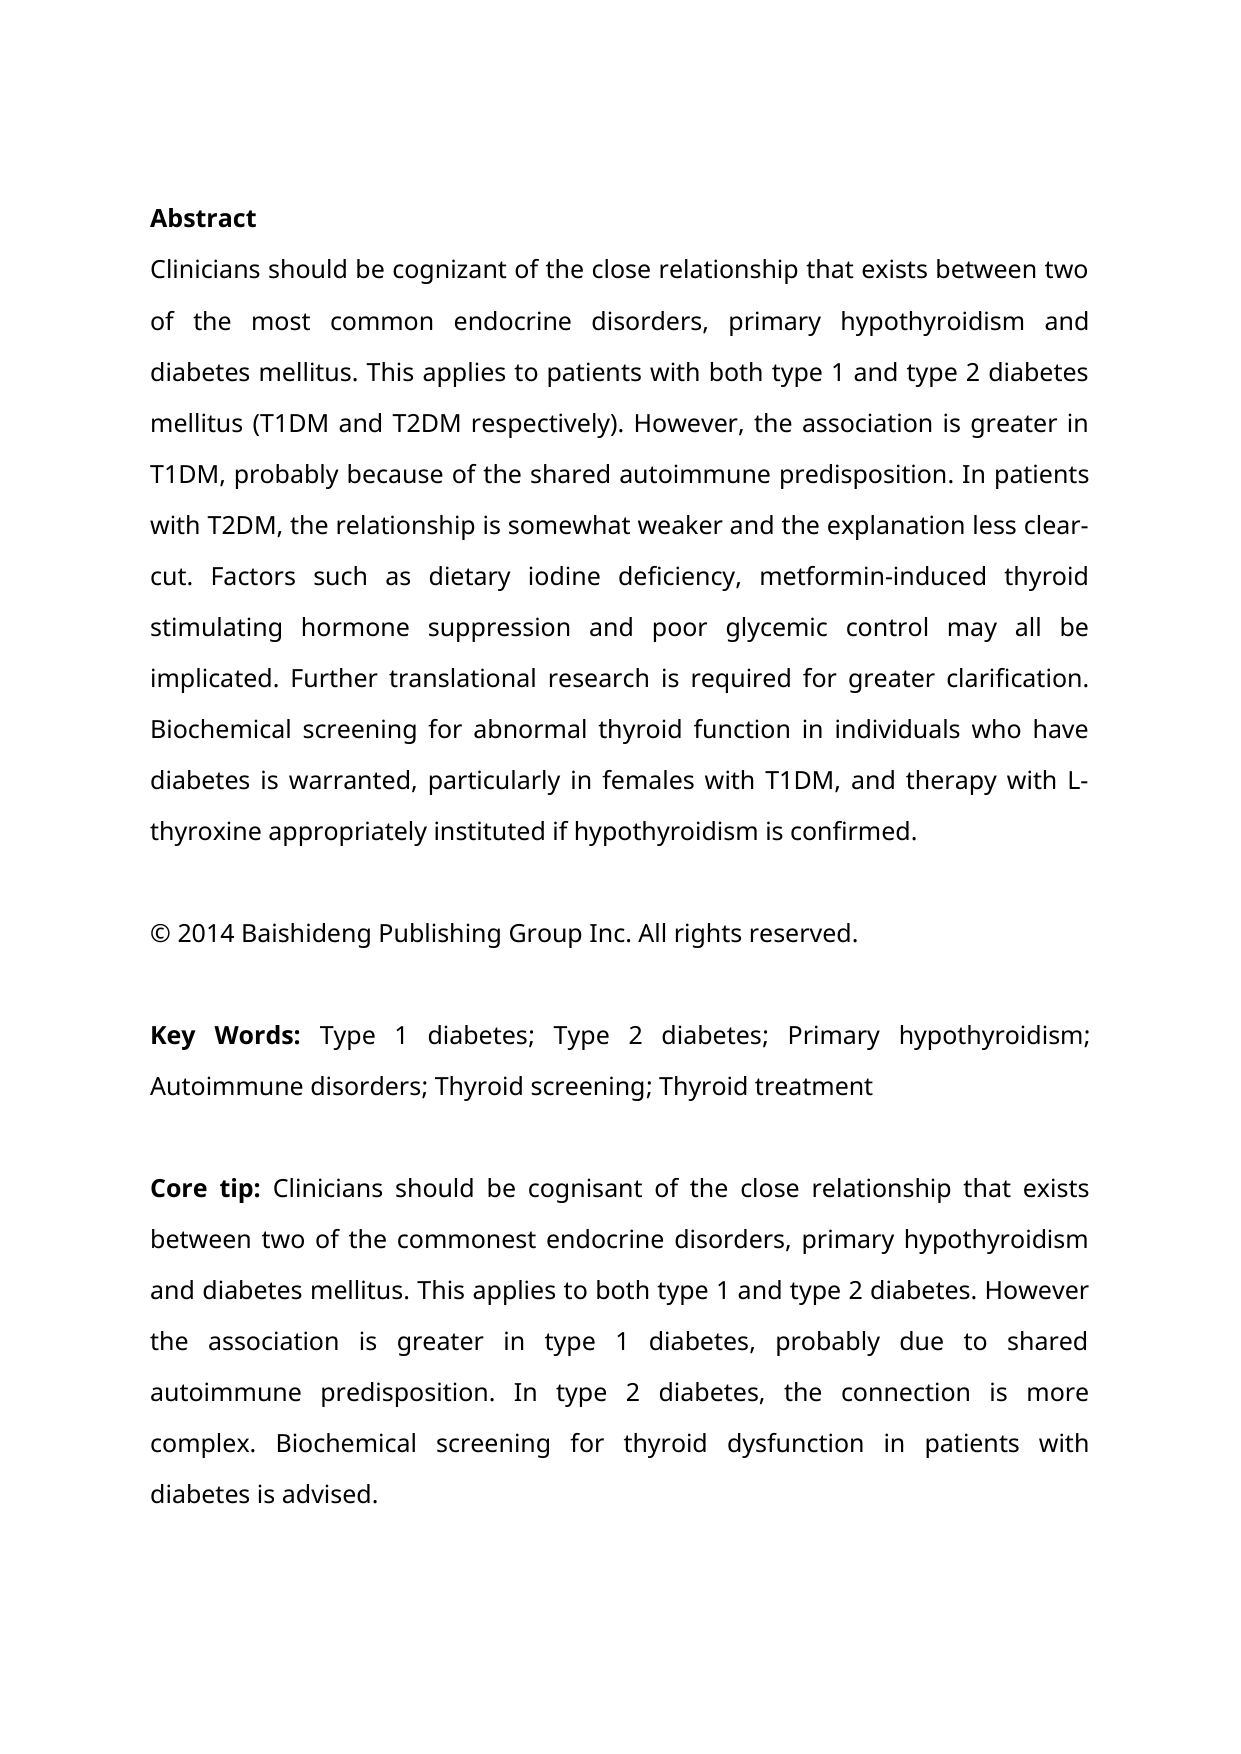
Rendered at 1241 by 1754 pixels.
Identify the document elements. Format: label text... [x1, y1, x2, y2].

text Core tip: Clinicians should be cognisant of the close relationship that exists between two of the commonest endocrine disorders, primary hypothyroidism and diabetes mellitus. This applies to both type 1 and type 2 diabetes. However the association is greater in type 1 diabetes, probably due to shared autoimmune predisposition. In type 2 diabetes, the connection is more complex. Biochemical screening for thyroid dysfunction in patients with diabetes is advised. [150, 1171, 1090, 1511]
text Abstract [150, 150, 1090, 235]
text Key Words: Type 1 diabetes; Type 2 diabetes; Primary hypothyroidism; Autoimmune disorders; Thyroid screening; Thyroid treatment [150, 1018, 1090, 1103]
text Clinicians should be cognizant of the close relationship that exists between two of the most common endocrine disorders, primary hypothyroidism and diabetes mellitus. This applies to patients with both type 1 and type 2 diabetes mellitus (T1DM and T2DM respectively). However, the association is greater in T1DM, probably because of the shared autoimmune predisposition. In patients with T2DM, the relationship is somewhat weaker and the explanation less clear-cut. Factors such as dietary iodine deficiency, metformin-induced thyroid stimulating hormone suppression and poor glycemic control may all be implicated. Further translational research is required for greater clarification. Biochemical screening for abnormal thyroid function in individuals who have diabetes is warranted, particularly in females with T1DM, and therapy with L-thyroxine appropriately instituted if hypothyroidism is confirmed. [150, 252, 1090, 848]
text © 2014 Baishideng Publishing Group Inc. All rights reserved. [150, 916, 1090, 950]
